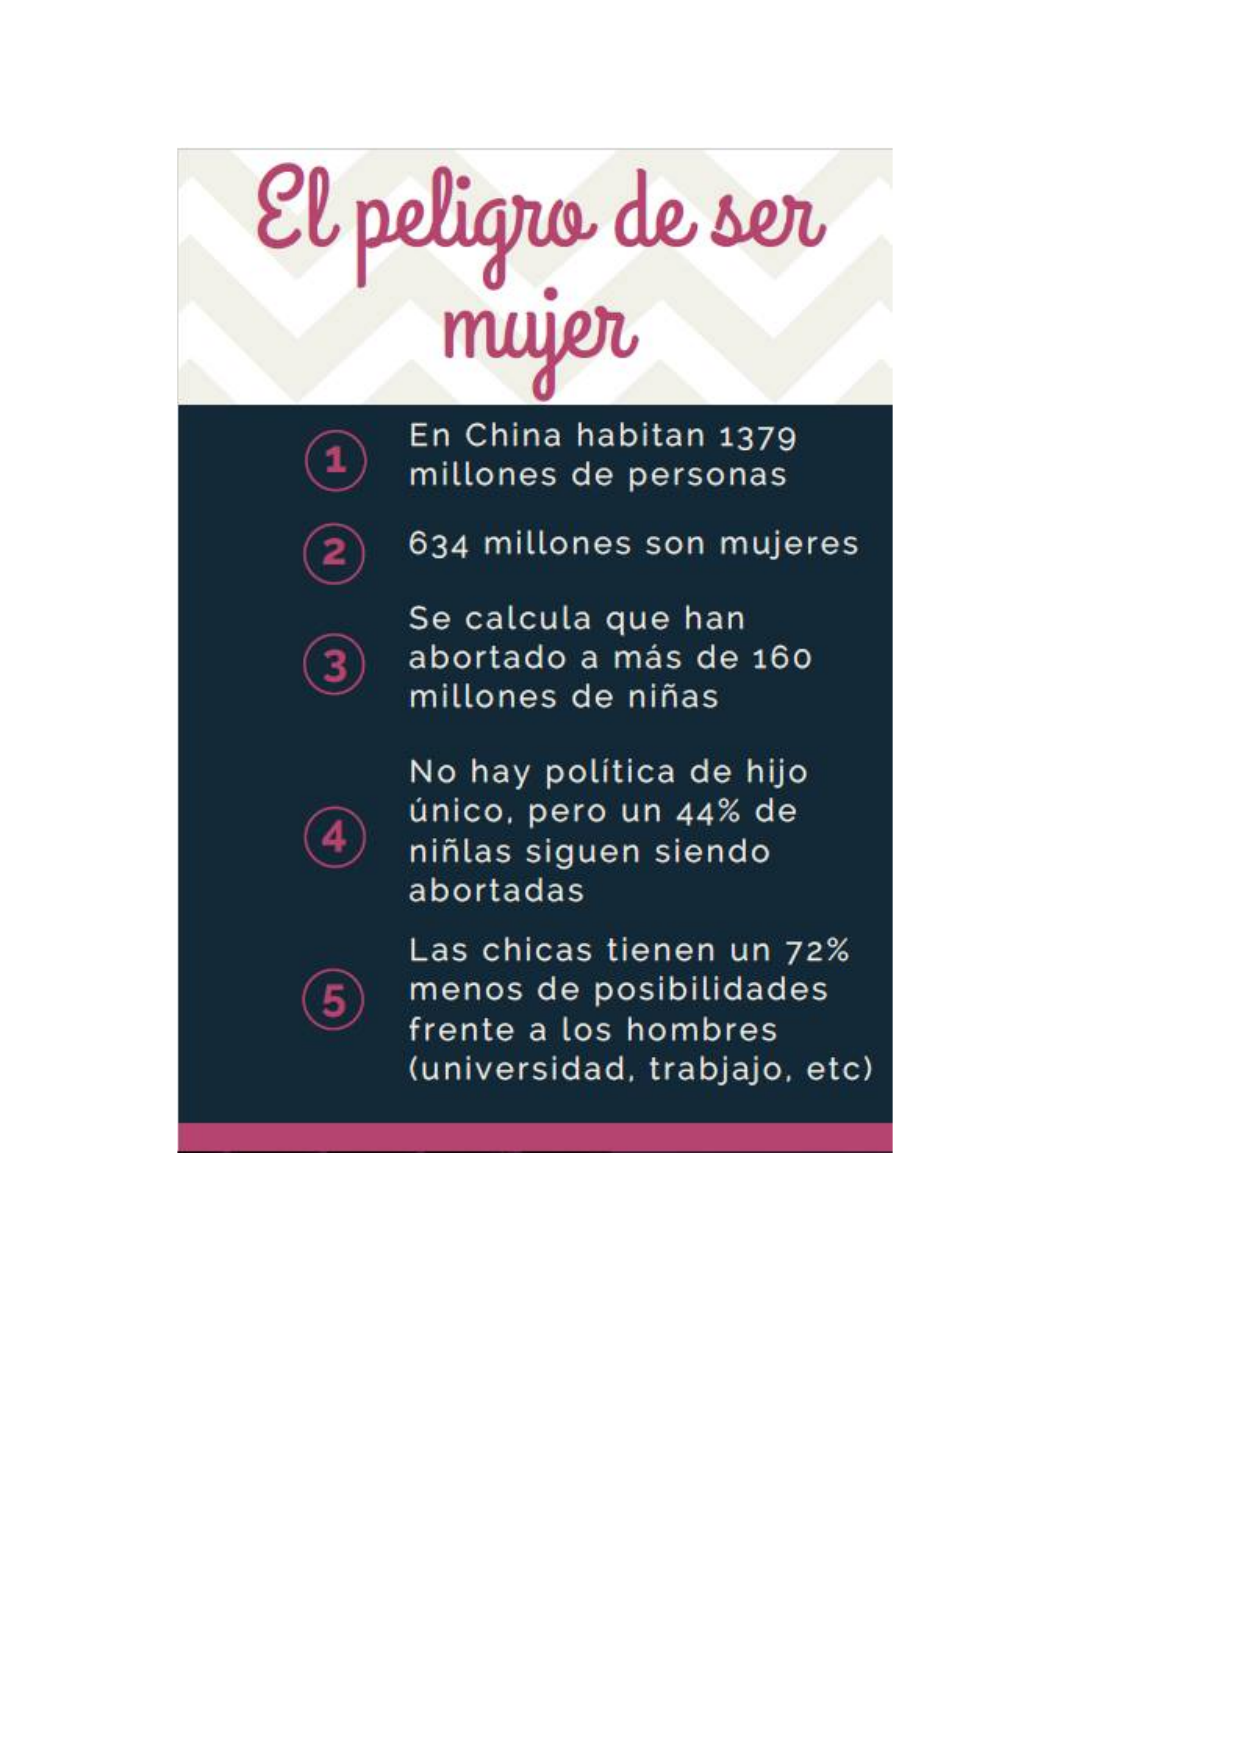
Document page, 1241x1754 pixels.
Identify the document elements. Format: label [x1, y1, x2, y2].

picture [177, 147, 893, 1153]
